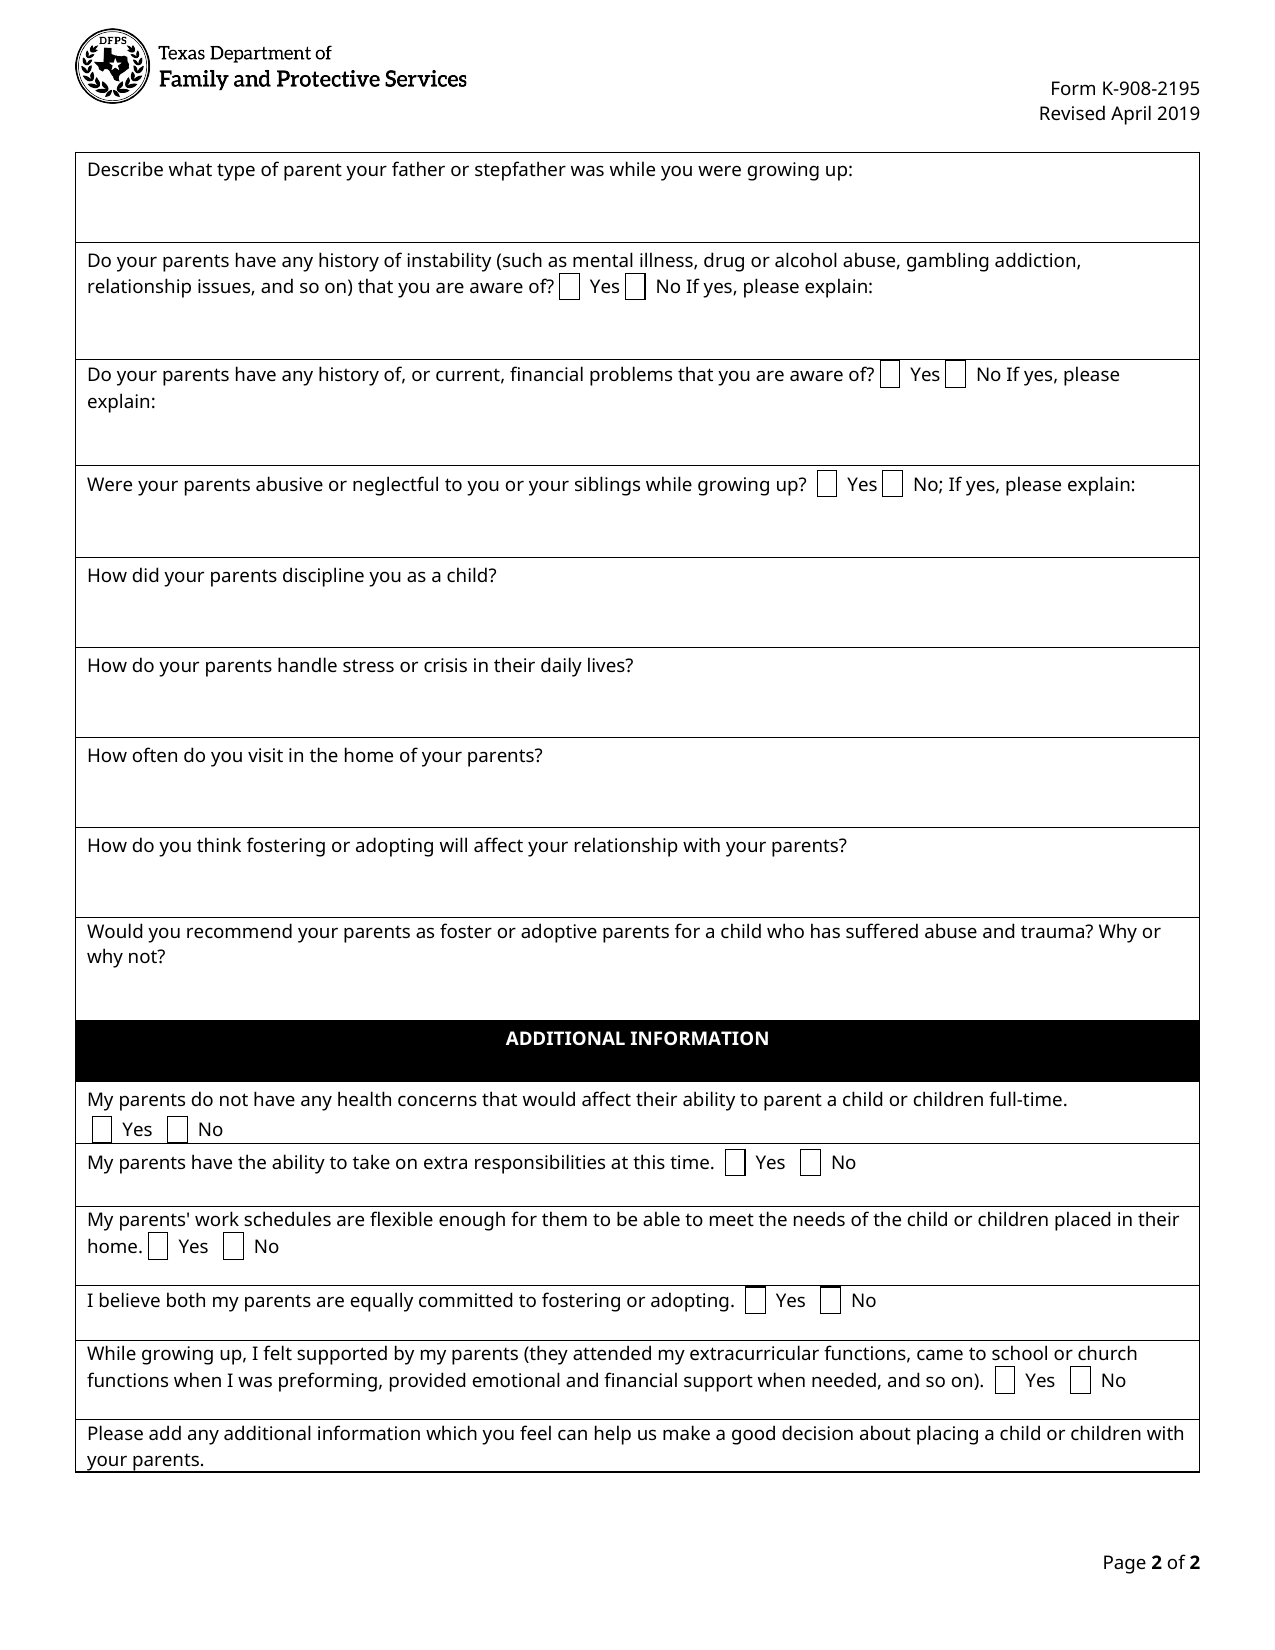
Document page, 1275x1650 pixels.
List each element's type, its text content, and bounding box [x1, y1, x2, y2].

table_cell My parents have the ability to take on extra responsibilities at this time. Yes No [76, 1144, 1199, 1206]
table_cell I believe both my parents are equally committed to fostering or adopting. Yes No [76, 1286, 1199, 1339]
table_cell ADDITIONAL INFORMATION [76, 1021, 1199, 1081]
table_cell How do you think fostering or adopting will affect your relationship with your parents? [76, 828, 1199, 917]
table_cell How did your parents discipline you as a child? [76, 558, 1199, 647]
table_cell Describe what type of parent your father or stepfather was while you were growing up: [76, 153, 1199, 242]
table_cell How do your parents handle stress or crisis in their daily lives? [76, 648, 1199, 737]
table_cell Were your parents abusive or neglectful to you or your siblings while growing up? Yes No; If yes, please explain: [76, 466, 1199, 557]
picture [75, 28, 467, 104]
table_cell Would you recommend your parents as foster or adoptive parents for a child who has suffered abuse and trauma? Why or why not? [76, 918, 1199, 1020]
table_cell How often do you visit in the home of your parents? [76, 738, 1199, 827]
table_cell Do your parents have any history of instability (such as mental illness, drug or alcohol abuse, gambling addiction, relationship issues, and so on) that you are aware of? Yes No If yes, please explain: [76, 243, 1199, 359]
table_cell Please add any additional information which you feel can help us make a good decision about placing a child or children with your parents. [76, 1420, 1199, 1471]
table_cell While growing up, I felt supported by my parents (they attended my extracurricular functions, came to school or church functions when I was preforming, provided emotional and financial support when needed, and so on). Yes No [76, 1341, 1199, 1419]
table_cell Do your parents have any history of, or current, financial problems that you are aware of? Yes No If yes, please explain: [76, 360, 1199, 464]
table_cell My parents do not have any health concerns that would affect their ability to parent a child or children full-time. Yes No [76, 1082, 1199, 1143]
table_cell My parents' work schedules are flexible enough for them to be able to meet the needs of the child or children placed in their home. Yes No [76, 1207, 1199, 1285]
